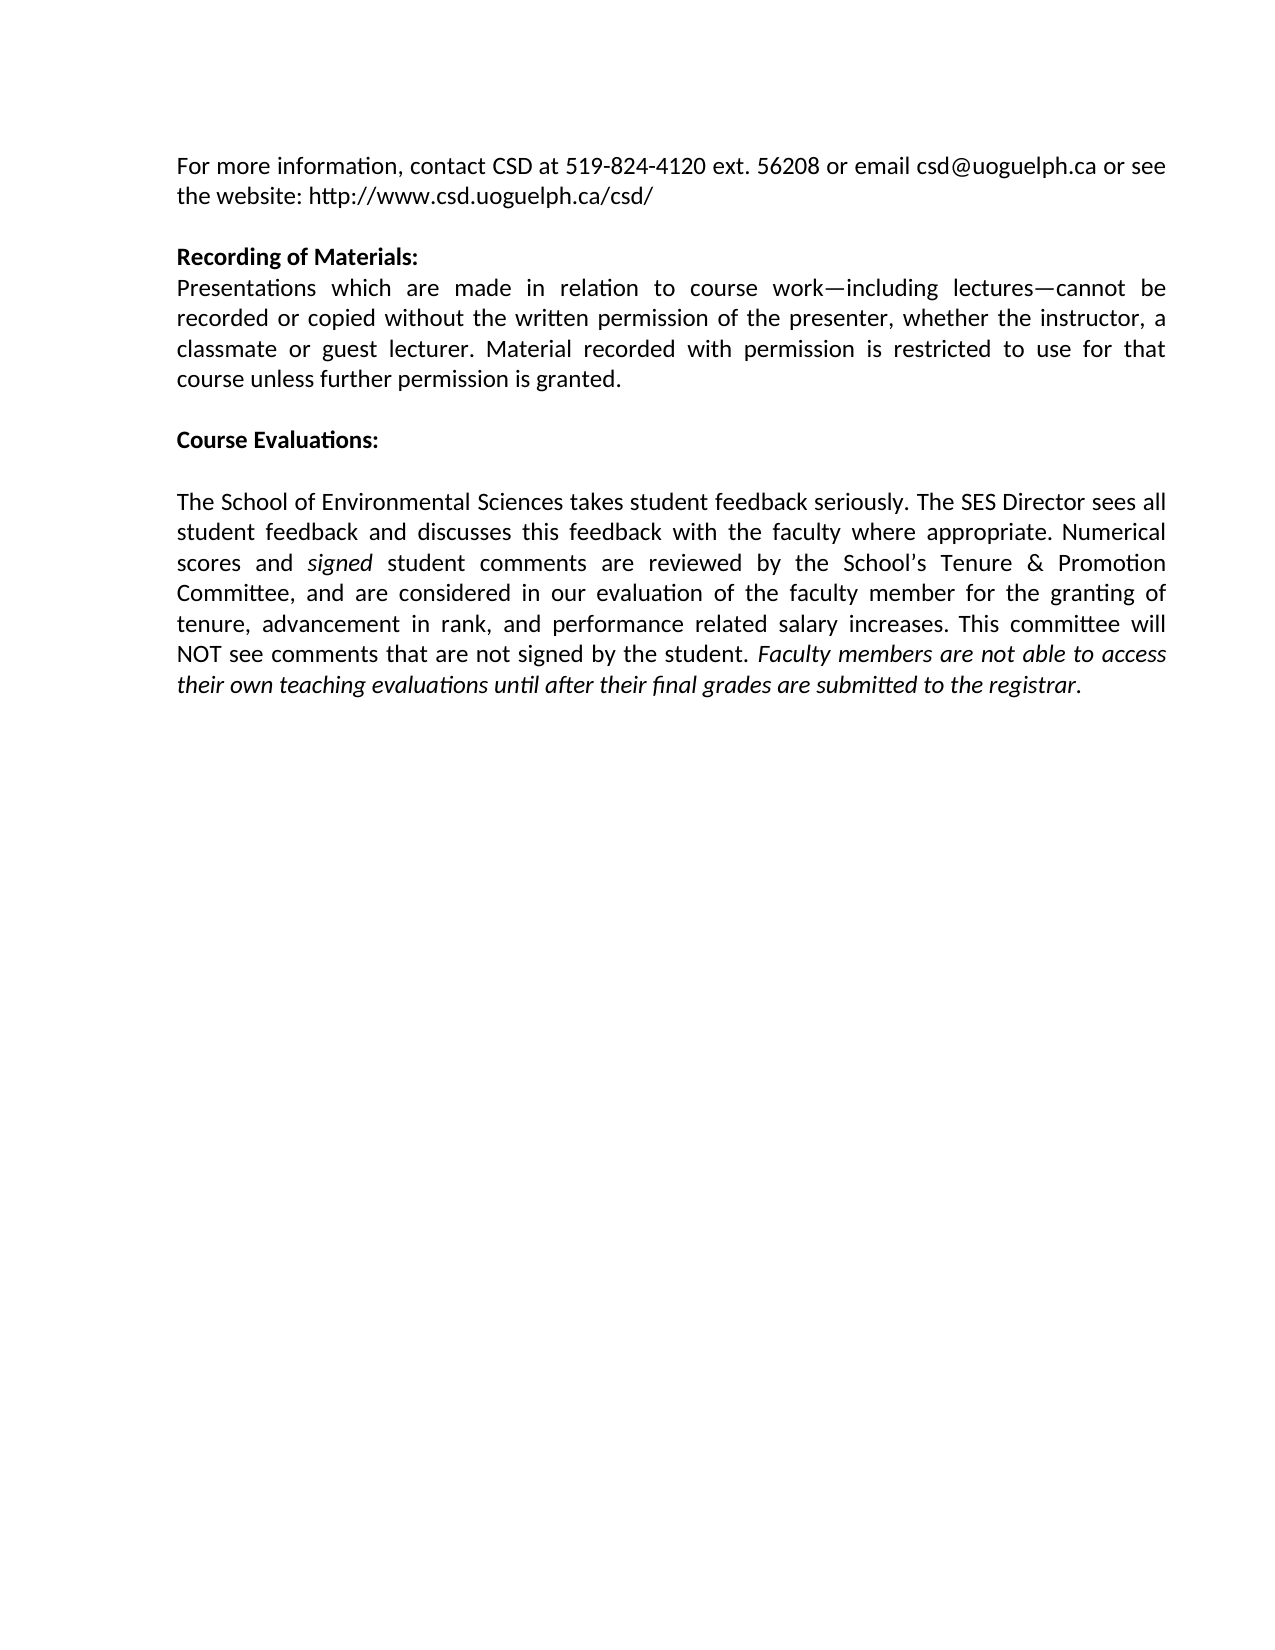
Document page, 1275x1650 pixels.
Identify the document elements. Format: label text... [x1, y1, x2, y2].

text Presentations which are made in relation to course work—including lectures—cannot be recorded or copied without the written permission of the presenter, whether the instructor, a classmate or guest lecturer. Material recorded with permission is restricted to use for that course unless further permission is granted. [177, 272, 1166, 394]
text For more information, contact CSD at 519-824-4120 ext. 56208 or email csd@uoguelph.ca or see the website: http://www.csd.uoguelph.ca/csd/ [177, 150, 1166, 211]
subtitle Recording of Materials: [177, 241, 1177, 272]
text The School of Environmental Sciences takes student feedback seriously. The SES Director sees all student feedback and discusses this feedback with the faculty where appropriate. Numerical scores and signed student comments are reviewed by the School’s Tenure & Promotion Committee, and are considered in our evaluation of the faculty member for the granting of tenure, advancement in rank, and performance related salary increases. This committee will NOT see comments that are not signed by the student. Faculty members are not able to access their own teaching evaluations until after their final grades are submitted to the registrar. [177, 486, 1166, 699]
subtitle Course Evaluations: [177, 424, 1177, 455]
